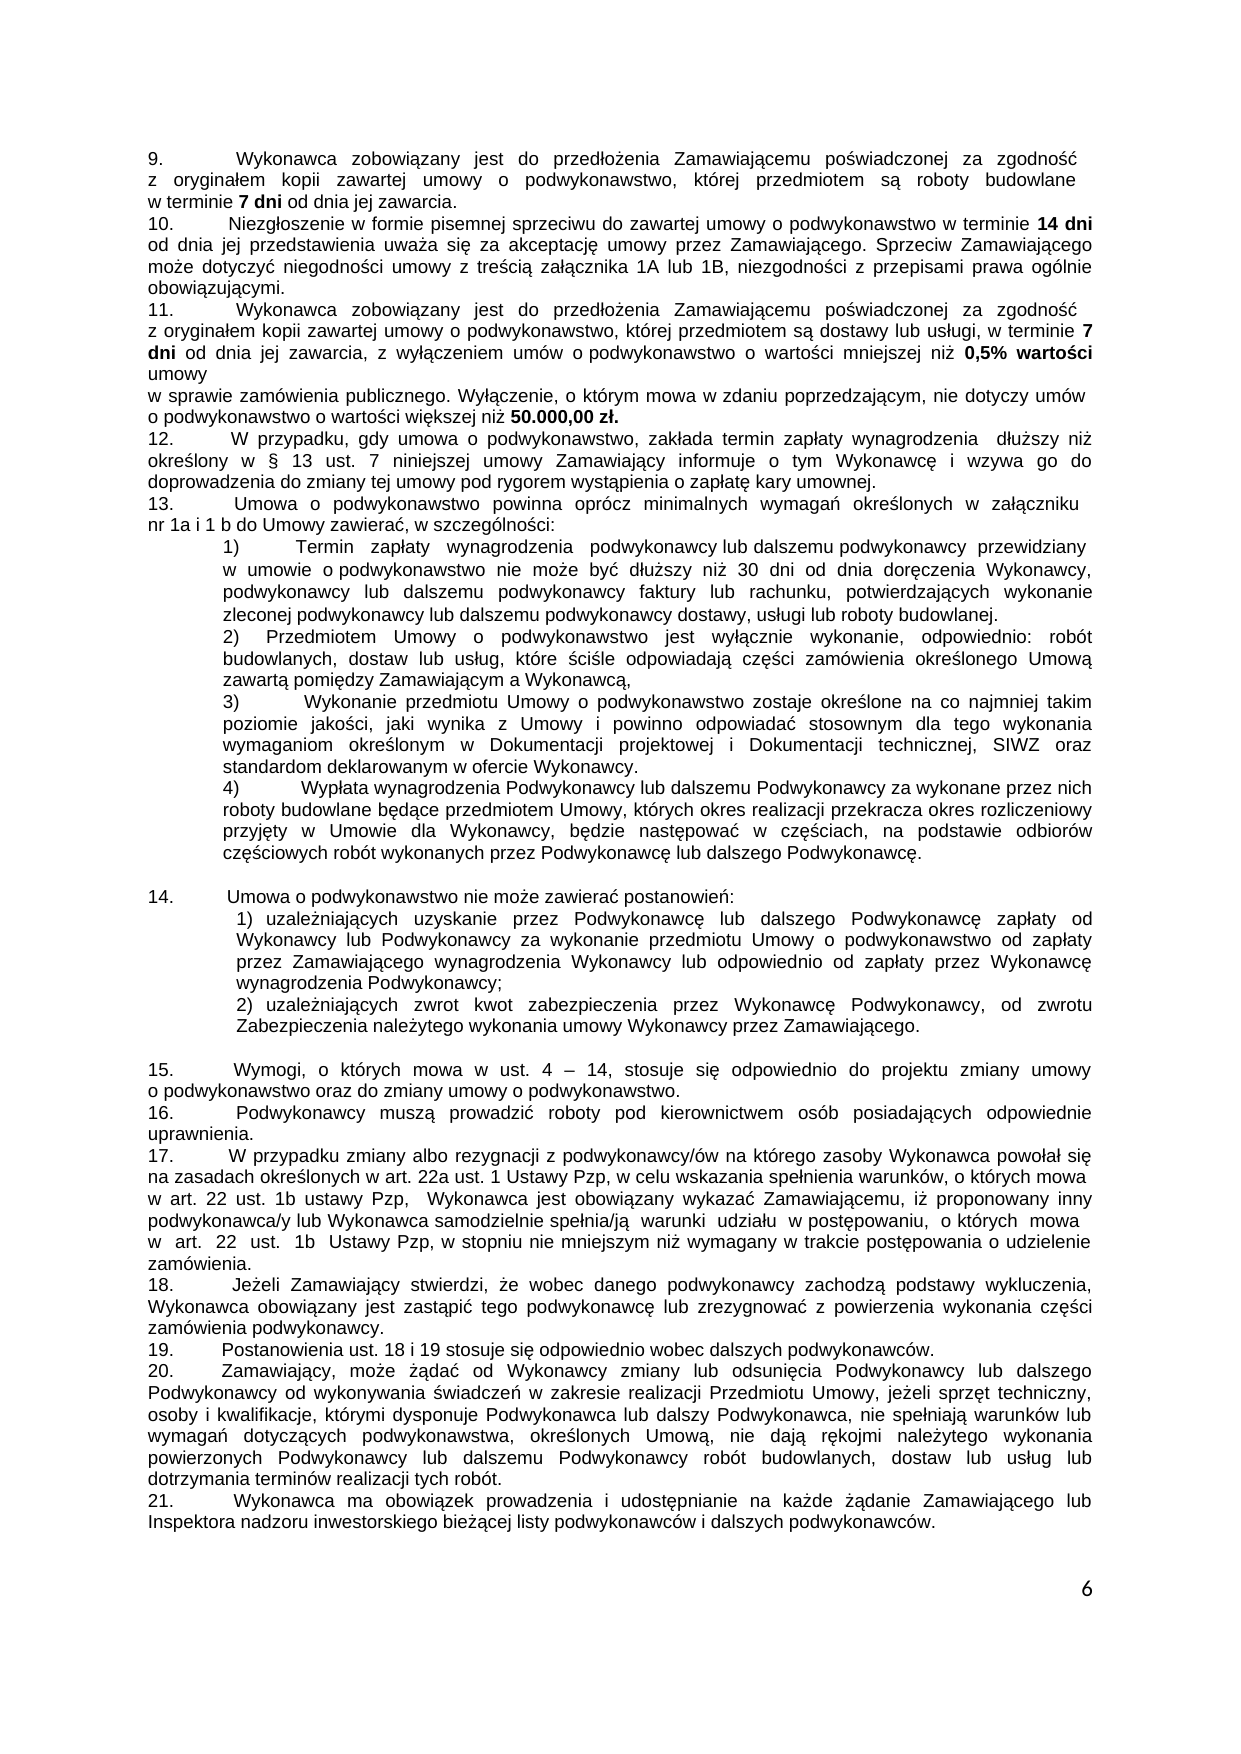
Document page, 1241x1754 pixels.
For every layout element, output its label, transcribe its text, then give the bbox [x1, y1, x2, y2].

list Podwykonawcy muszą prowadzić roboty pod kierownictwem osób posiadających odpowiednie uprawnienia. [148, 1102, 1093, 1145]
list Wykonanie przedmiotu Umowy o podwykonawstwo zostaje określone na co najmniej takim poziomie jakości, jaki wynika z Umowy i powinno odpowiadać stosownym dla tego wykonania wymaganiom określonym w Dokumentacji projektowej i Dokumentacji technicznej, SIWZ oraz standardom deklarowanym w ofercie Wykonawcy. [223, 691, 1093, 777]
list uzależniających zwrot kwot zabezpieczenia przez Wykonawcę Podwykonawcy, od zwrotu Zabezpieczenia należytego wykonania umowy Wykonawcy przez Zamawiającego. [236, 994, 1093, 1037]
list Wykonawca zobowiązany jest do przedłożenia Zamawiającemu poświadczonej za zgodność z oryginałem kopii zawartej umowy o podwykonawstwo, której przedmiotem są roboty budowlane w terminie 7 dni od dnia jej zawarcia. [148, 148, 1093, 212]
list Postanowienia ust. 18 i 19 stosuje się odpowiednio wobec dalszych podwykonawców. [148, 1339, 1093, 1360]
list Jeżeli Zamawiający stwierdzi, że wobec danego podwykonawcy zachodzą podstawy wykluczenia, Wykonawca obowiązany jest zastąpić tego podwykonawcę lub zrezygnować z powierzenia wykonania części zamówienia podwykonawcy. [148, 1274, 1093, 1339]
list W przypadku zmiany albo rezygnacji z podwykonawcy/ów na którego zasoby Wykonawca powołał się na zasadach określonych w art. 22a ust. 1 Ustawy Pzp, w celu wskazania spełnienia warunków, o których mowa w art. 22 ust. 1b ustawy Pzp, Wykonawca jest obowiązany wykazać Zamawiającemu, iż proponowany inny podwykonawca/y lub Wykonawca samodzielnie spełnia/ją warunki udziału w postępowaniu, o których mowa w art. 22 ust. 1b Ustawy Pzp, w stopniu nie mniejszym niż wymagany w trakcie postępowania o udzielenie zamówienia. [148, 1145, 1093, 1274]
list Niezgłoszenie w formie pisemnej sprzeciwu do zawartej umowy o podwykonawstwo w terminie 14 dni od dnia jej przedstawienia uważa się za akceptację umowy przez Zamawiającego. Sprzeciw Zamawiającego może dotyczyć niegodności umowy z treścią załącznika 1A lub 1B, niezgodności z przepisami prawa ogólnie obowiązującymi. [148, 212, 1093, 298]
list Umowa o podwykonawstwo powinna oprócz minimalnych wymagań określonych w załączniku nr 1a i 1 b do Umowy zawierać, w szczególności: [148, 493, 1093, 536]
list Wypłata wynagrodzenia Podwykonawcy lub dalszemu Podwykonawcy za wykonane przez nich roboty budowlane będące przedmiotem Umowy, których okres realizacji przekracza okres rozliczeniowy przyjęty w Umowie dla Wykonawcy, będzie następować w częściach, na podstawie odbiorów częściowych robót wykonanych przez Podwykonawcę lub dalszego Podwykonawcę. [223, 777, 1093, 863]
list Wykonawca zobowiązany jest do przedłożenia Zamawiającemu poświadczonej za zgodność z oryginałem kopii zawartej umowy o podwykonawstwo, której przedmiotem są dostawy lub usługi, w terminie 7 dni od dnia jej zawarcia, z wyłączeniem umów o podwykonawstwo o wartości mniejszej niż 0,5% wartości umowy w sprawie zamówienia publicznego. Wyłączenie, o którym mowa w zdaniu poprzedzającym, nie dotyczy umów o podwykonawstwo o wartości większej niż 50.000,00 zł. [148, 298, 1093, 428]
list Umowa o podwykonawstwo nie może zawierać postanowień: [148, 886, 1093, 907]
list Zamawiający, może żądać od Wykonawcy zmiany lub odsunięcia Podwykonawcy lub dalszego Podwykonawcy od wykonywania świadczeń w zakresie realizacji Przedmiotu Umowy, jeżeli sprzęt techniczny, osoby i kwalifikacje, którymi dysponuje Podwykonawca lub dalszy Podwykonawca, nie spełniają warunków lub wymagań dotyczących podwykonawstwa, określonych Umową, nie dają rękojmi należytego wykonania powierzonych Podwykonawcy lub dalszemu Podwykonawcy robót budowlanych, dostaw lub usług lub dotrzymania terminów realizacji tych robót. [148, 1360, 1093, 1490]
list Wykonawca ma obowiązek prowadzenia i udostępnianie na każde żądanie Zamawiającego lub Inspektora nadzoru inwestorskiego bieżącej listy podwykonawców i dalszych podwykonawców. [148, 1490, 1093, 1533]
list uzależniających uzyskanie przez Podwykonawcę lub dalszego Podwykonawcę zapłaty od Wykonawcy lub Podwykonawcy za wykonanie przedmiotu Umowy o podwykonawstwo od zapłaty przez Zamawiającego wynagrodzenia Wykonawcy lub odpowiednio od zapłaty przez Wykonawcę wynagrodzenia Podwykonawcy; [236, 907, 1093, 994]
list Termin zapłaty wynagrodzenia podwykonawcy lub dalszemu podwykonawcy przewidziany w umowie o podwykonawstwo nie może być dłuższy niż 30 dni od dnia doręczenia Wykonawcy, podwykonawcy lub dalszemu podwykonawcy faktury lub rachunku, potwierdzających wykonanie zleconej podwykonawcy lub dalszemu podwykonawcy dostawy, usługi lub roboty budowlanej. [223, 536, 1093, 625]
list Wymogi, o których mowa w ust. 4 – 14, stosuje się odpowiednio do projektu zmiany umowy o podwykonawstwo oraz do zmiany umowy o podwykonawstwo. [148, 1058, 1093, 1102]
list Przedmiotem Umowy o podwykonawstwo jest wyłącznie wykonanie, odpowiednio: robót budowlanych, dostaw lub usług, które ściśle odpowiadają części zamówienia określonego Umową zawartą pomiędzy Zamawiającym a Wykonawcą, [223, 626, 1093, 691]
list W przypadku, gdy umowa o podwykonawstwo, zakłada termin zapłaty wynagrodzenia dłuższy niż określony w § 13 ust. 7 niniejszej umowy Zamawiający informuje o tym Wykonawcę i wzywa go do doprowadzenia do zmiany tej umowy pod rygorem wystąpienia o zapłatę kary umownej. [148, 428, 1093, 493]
